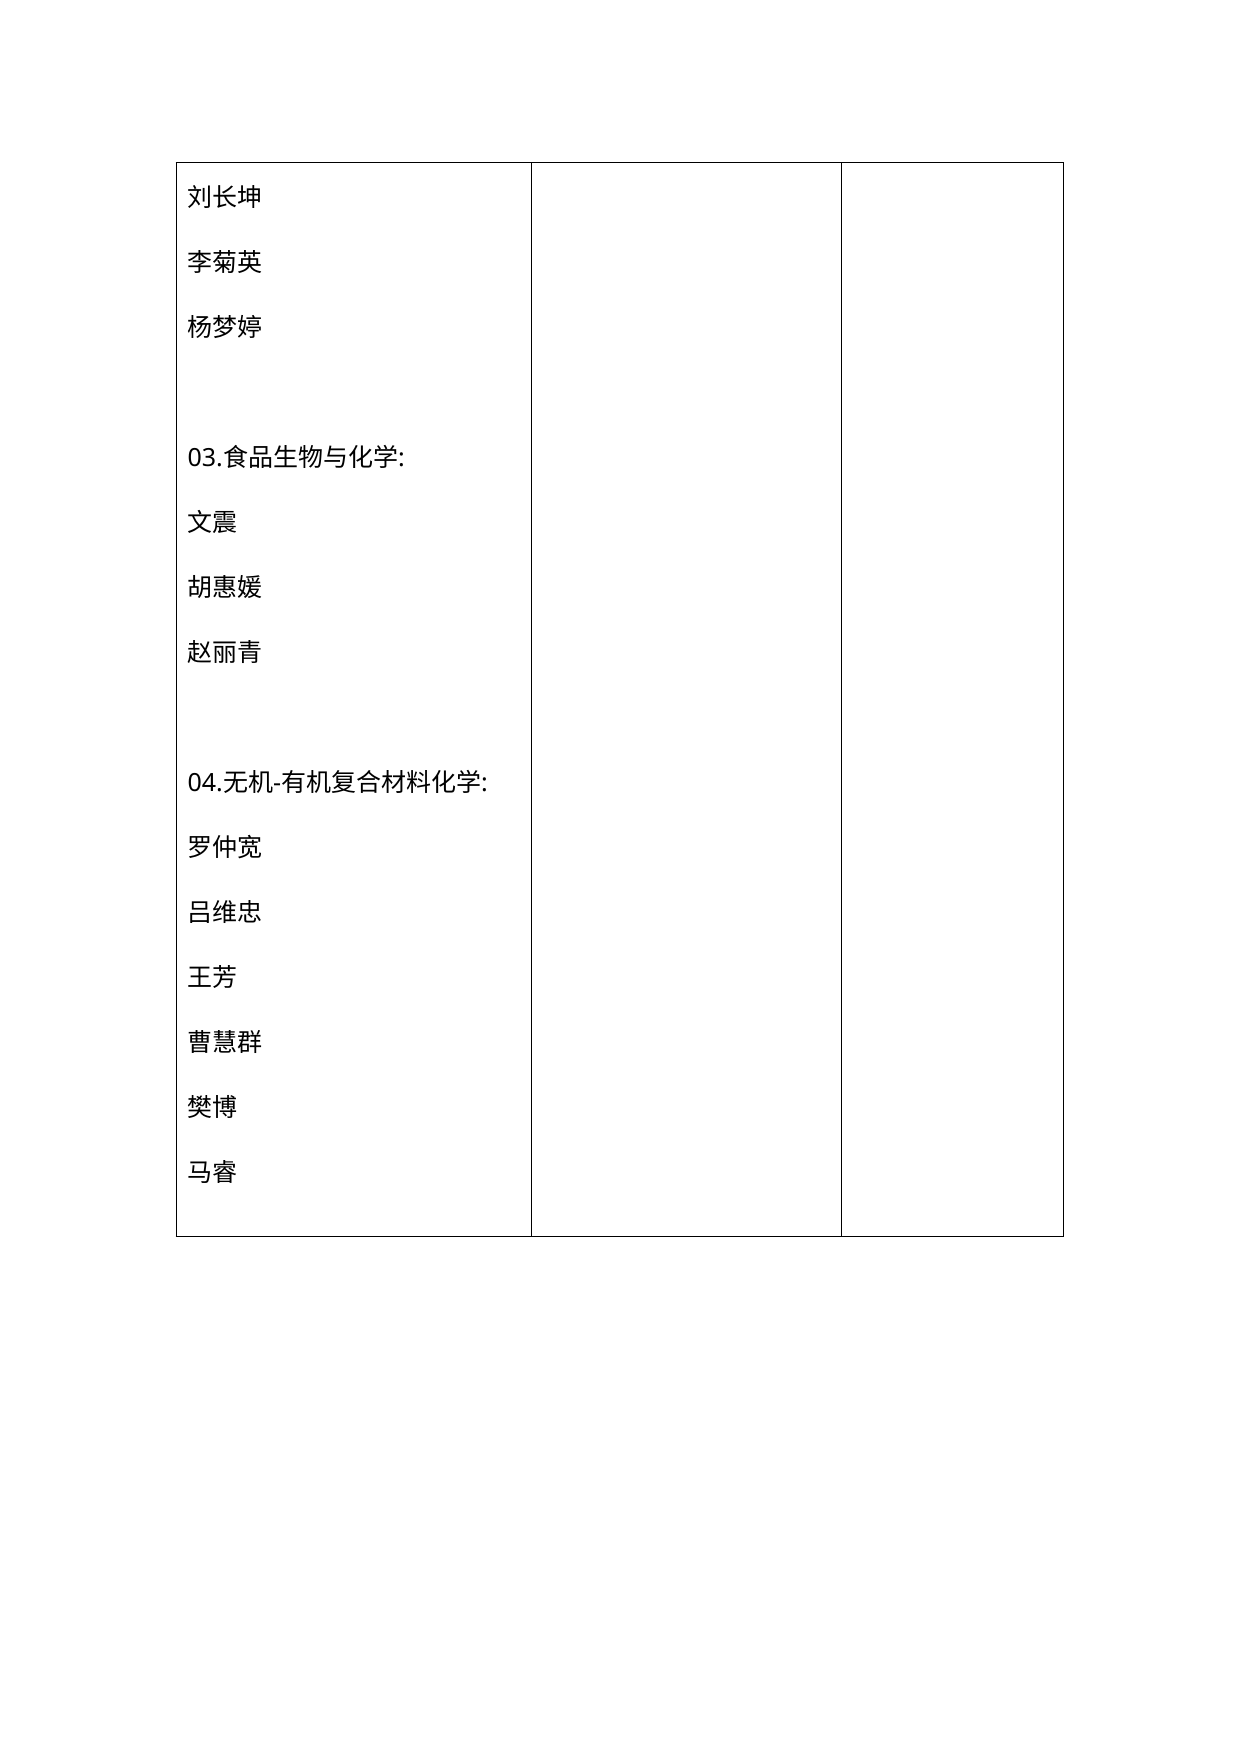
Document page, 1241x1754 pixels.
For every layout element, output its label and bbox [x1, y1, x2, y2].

table_cell [842, 163, 1063, 1236]
table_cell [532, 163, 841, 1236]
table_cell [177, 163, 531, 1236]
